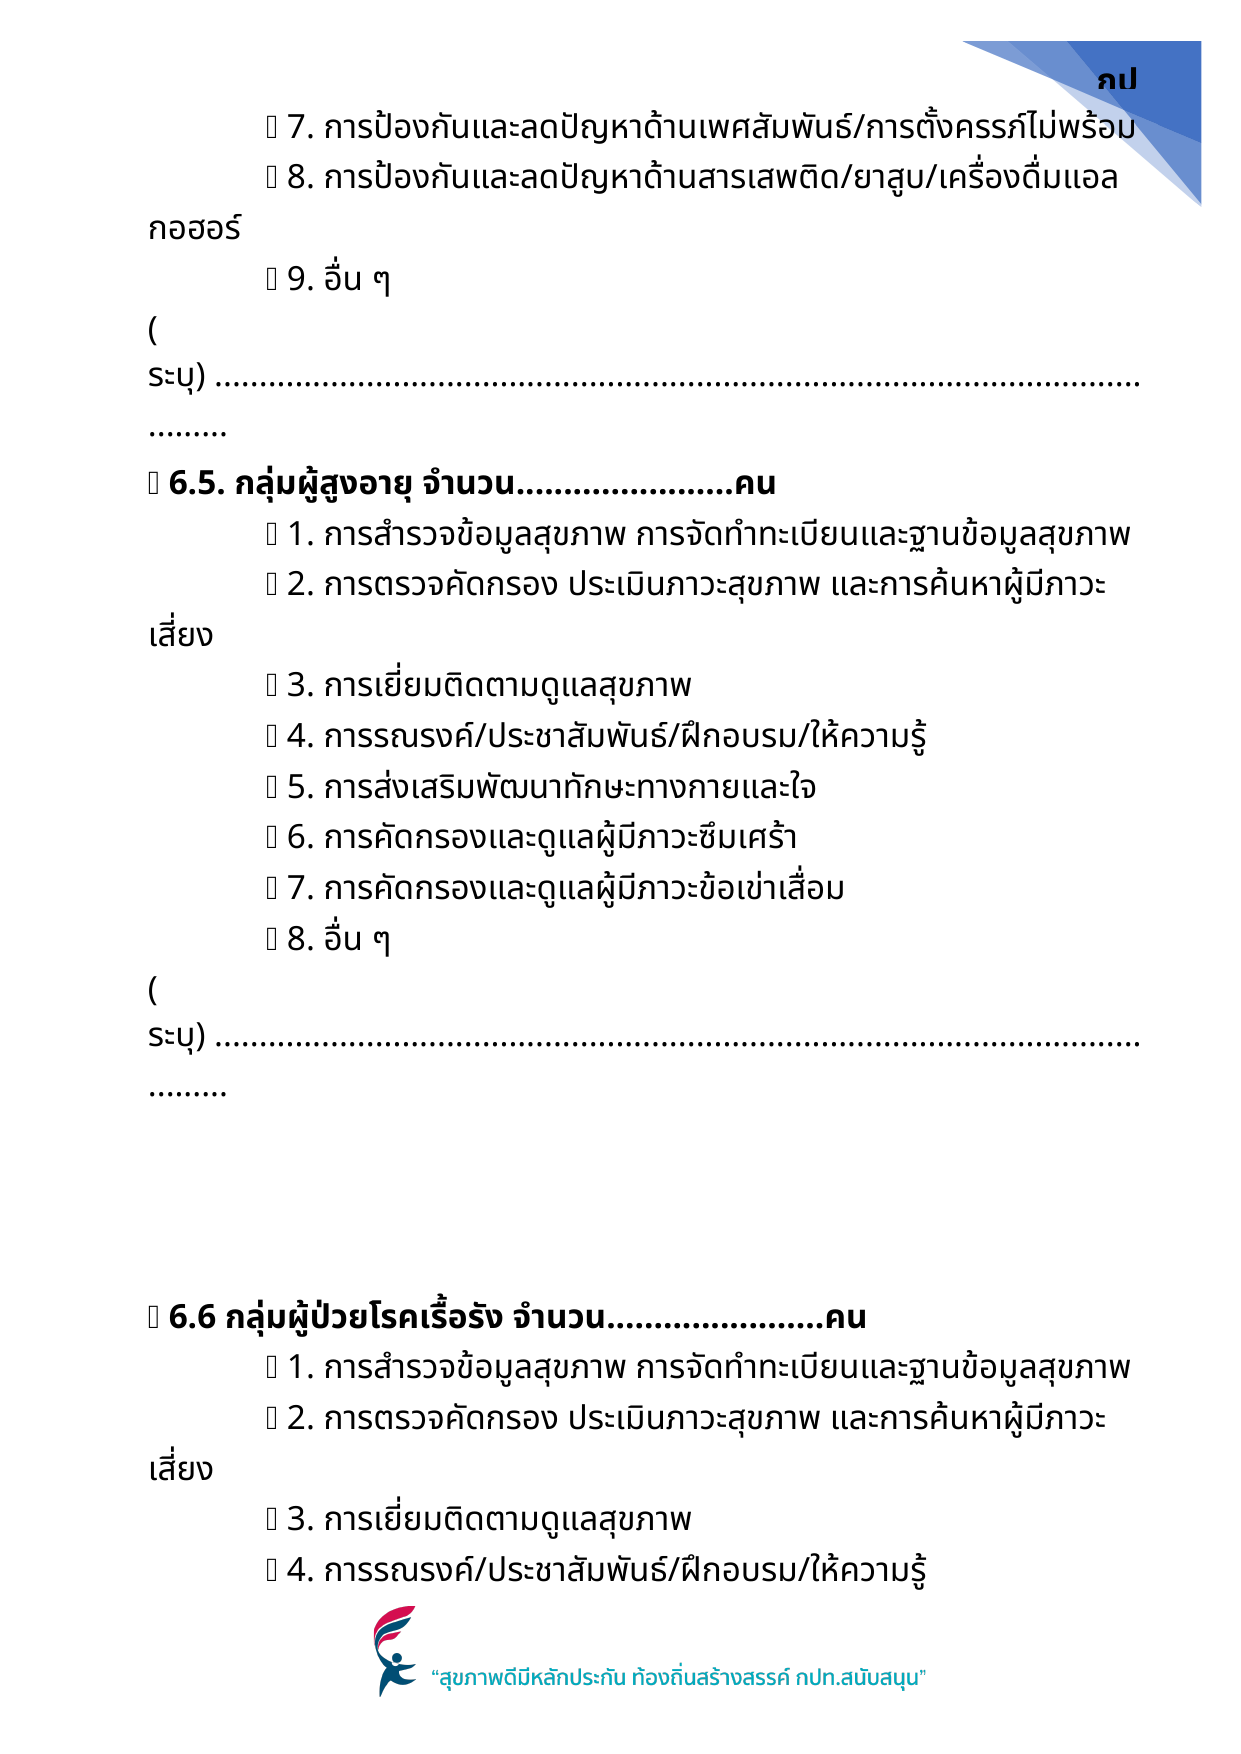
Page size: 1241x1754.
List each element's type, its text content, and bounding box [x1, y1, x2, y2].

text 5. การส่งเสริมพัฒนาทักษะทางกายและใจ [148, 762, 1152, 813]
text 2. การตรวจคัดกรอง ประเมินภาวะสุขภาพ และการค้นหาผู้มีภาวะเสี่ยง [148, 1394, 1152, 1495]
text 2. การตรวจคัดกรอง ประเมินภาวะสุขภาพ และการค้นหาผู้มีภาวะเสี่ยง [148, 560, 1152, 661]
text 8. อื่น ๆ (ระบุ) ................................................................................................................. [148, 914, 1152, 1106]
text 1. การสำรวจข้อมูลสุขภาพ การจัดทำทะเบียนและฐานข้อมูลสุขภาพ [148, 509, 1152, 560]
text 3. การเยี่ยมติดตามดูแลสุขภาพ [148, 661, 1152, 712]
text 7. การคัดกรองและดูแลผู้มีภาวะข้อเข่าเสื่อม [148, 864, 1152, 914]
picture [373, 1606, 926, 1697]
text 8. การป้องกันและลดปัญหาด้านสารเสพติด/ยาสูบ/เครื่องดื่มแอลกอฮอร์ [148, 153, 1152, 254]
text 6.6 กลุ่มผู้ป่วยโรคเรื้อรัง จำนวน.......................คน [148, 1293, 1152, 1343]
text 9. อื่น ๆ (ระบุ) ................................................................................................................. [148, 254, 1152, 446]
text 4. การรณรงค์/ประชาสัมพันธ์/ฝึกอบรม/ให้ความรู้ [148, 712, 1152, 762]
text 1. การสำรวจข้อมูลสุขภาพ การจัดทำทะเบียนและฐานข้อมูลสุขภาพ [148, 1343, 1152, 1394]
text 6. การคัดกรองและดูแลผู้มีภาวะซึมเศร้า [148, 813, 1152, 864]
text 7. การป้องกันและลดปัญหาด้านเพศสัมพันธ์/การตั้งครรภ์ไม่พร้อม [148, 103, 1152, 153]
text 4. การรณรงค์/ประชาสัมพันธ์/ฝึกอบรม/ให้ความรู้ [148, 1546, 1152, 1596]
text 3. การเยี่ยมติดตามดูแลสุขภาพ [148, 1495, 1152, 1546]
text 6.5. กลุ่มผู้สูงอายุ จำนวน.......................คน [148, 459, 1152, 509]
picture [962, 41, 1202, 207]
